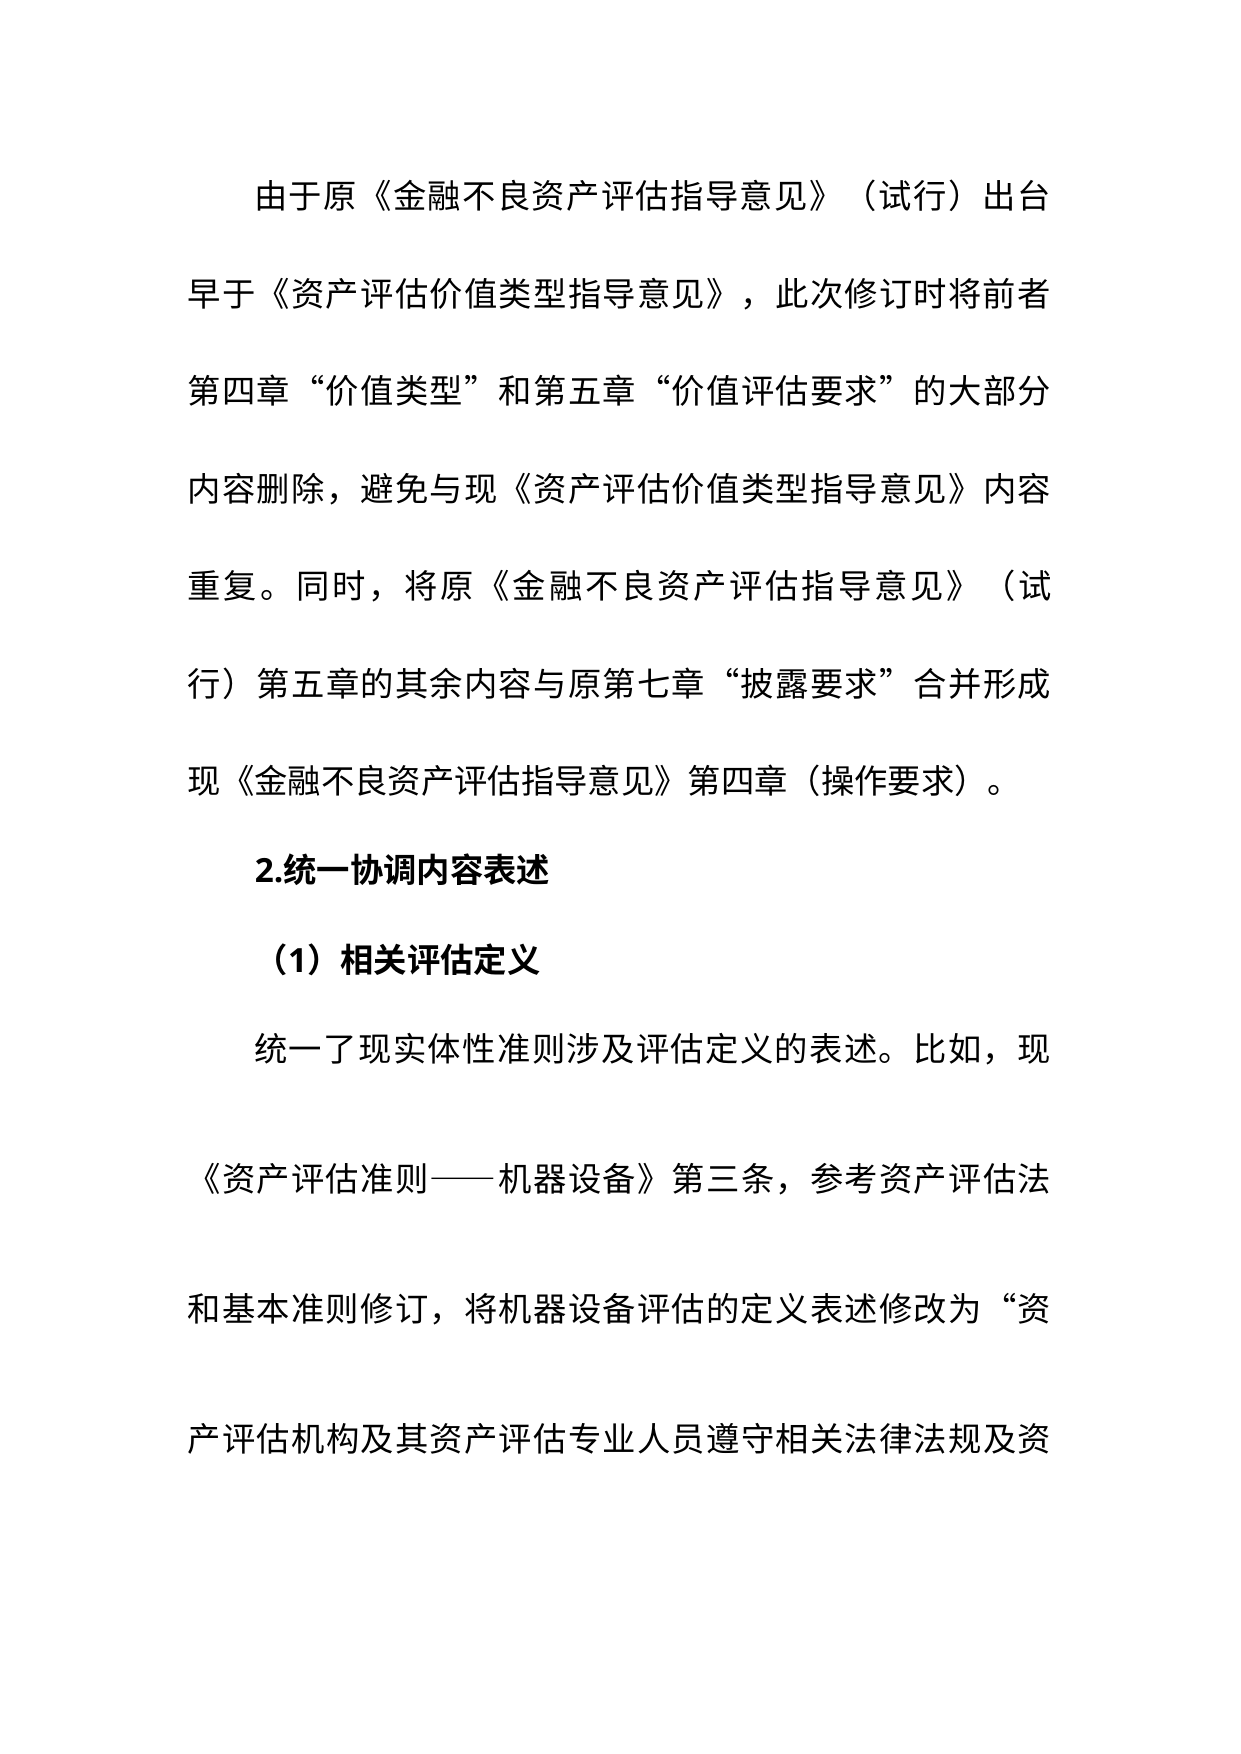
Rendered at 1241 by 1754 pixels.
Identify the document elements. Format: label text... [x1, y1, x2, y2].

text （1）相关评估定义 [187, 925, 1053, 990]
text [187, 1014, 1053, 1469]
text 2.统一协调内容表述 [187, 836, 1053, 901]
text 由于原《金融不良资产评估指导意见》（试行）出台早于《资产评估价值类型指导意见》，此次修订时将前者第四章“价值类型”和第五章“价值评估要求”的大部分内容删除，避免与现《资产评估价值类型指导意见》内容重复。同时，将原《金融不良资产评估指导意见》（试行）第五章的其余内容与原第七章“披露要求”合并形成现《金融不良资产评估指导意见》第四章（操作要求）。 [187, 162, 1053, 812]
